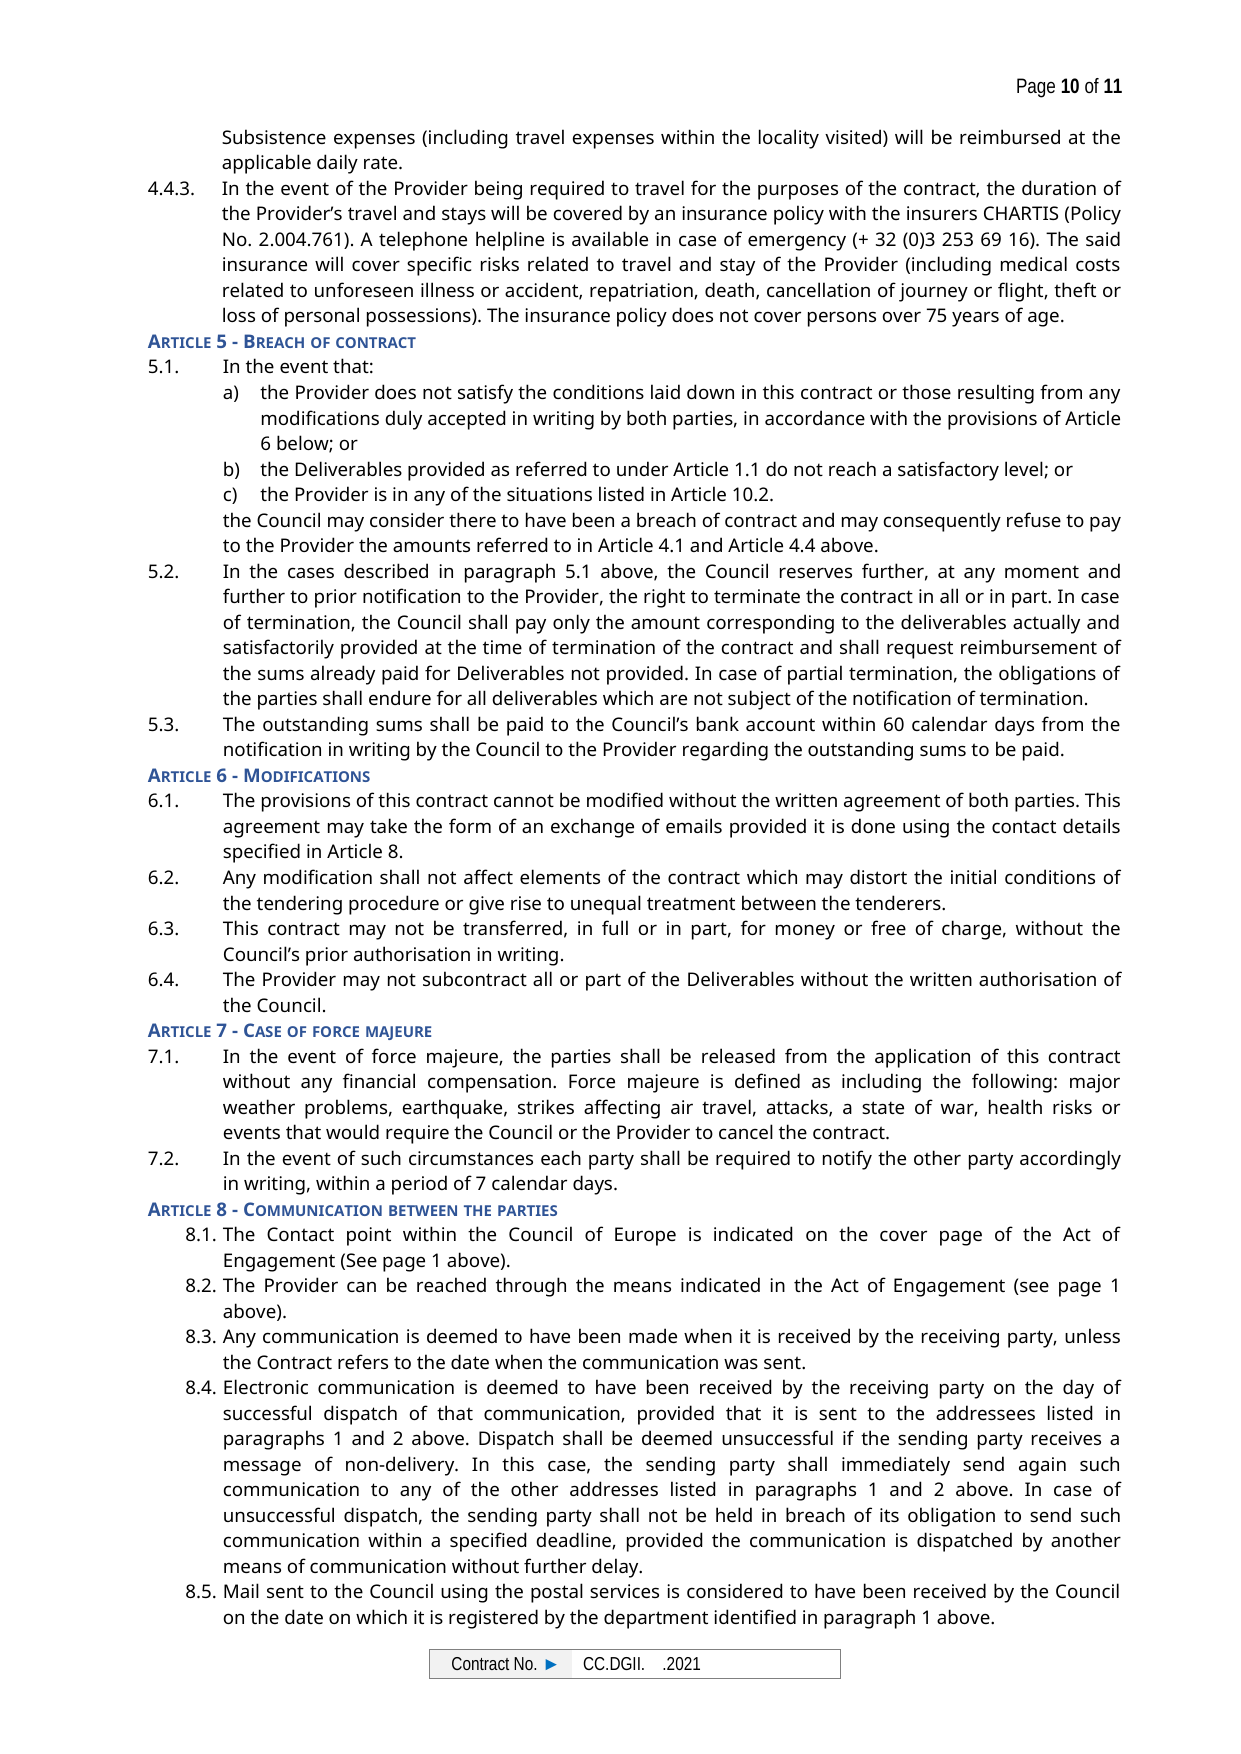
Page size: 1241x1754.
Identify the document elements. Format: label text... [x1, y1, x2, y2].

list Any modification shall not affect elements of the contract which may distort the initial conditions of the tendering procedure or give rise to unequal treatment between the tenderers. [148, 864, 1122, 915]
list The outstanding sums shall be paid to the Council’s bank account within 60 calendar days from the notification in writing by the Council to the Provider regarding the outstanding sums to be paid. [148, 711, 1122, 762]
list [148, 124, 1122, 175]
list The Provider may not subcontract all or part of the Deliverables without the written authorisation of the Council. [148, 966, 1122, 1017]
text Article 8 - Communication between the parties [148, 1196, 1122, 1222]
text Article 5 - Breach of contract [148, 328, 1122, 354]
list In the event of force majeure, the parties shall be released from the application of this contract without any financial compensation. Force majeure is defined as including the following: major weather problems, earthquake, strikes affecting air travel, attacks, a state of war, health risks or events that would require the Council or the Provider to cancel the contract. [148, 1043, 1122, 1145]
list In the event that: [148, 354, 1122, 379]
list The Provider can be reached through the means indicated in the Act of Engagement (see page 1 above). [185, 1273, 1122, 1324]
list In the event of such circumstances each party shall be required to notify the other party accordingly in writing, within a period of 7 calendar days. [148, 1145, 1122, 1196]
list Mail sent to the Council using the postal services is considered to have been received by the Council on the date on which it is registered by the department identified in paragraph 1 above. [185, 1579, 1122, 1630]
list the Provider does not satisfy the conditions laid down in this contract or those resulting from any modifications duly accepted in writing by both parties, in accordance with the provisions of Article 6 below; or [223, 379, 1122, 456]
text Article 6 - Modifications [148, 762, 1122, 788]
list In the event of the Provider being required to travel for the purposes of the contract, the duration of the Provider’s travel and stays will be covered by an insurance policy with the insurers CHARTIS (Policy No. 2.004.761). A telephone helpline is available in case of emergency (+ 32 (0)3 253 69 16). The said insurance will cover specific risks related to travel and stay of the Provider (including medical costs related to unforeseen illness or accident, repatriation, death, cancellation of journey or flight, theft or loss of personal possessions). The insurance policy does not cover persons over 75 years of age. [148, 175, 1122, 328]
list This contract may not be transferred, in full or in part, for money or free of charge, without the Council’s prior authorisation in writing. [148, 915, 1122, 966]
list the Council may consider there to have been a breach of contract and may consequently refuse to pay to the Provider the amounts referred to in Article 4.1 and Article 4.4 above. [223, 507, 1122, 558]
list Any communication is deemed to have been made when it is received by the receiving party, unless the Contract refers to the date when the communication was sent. [185, 1324, 1122, 1375]
list the Provider is in any of the situations listed in Article 10.2. [223, 481, 1122, 507]
list the Deliverables provided as referred to under Article 1.1 do not reach a satisfactory level; or [223, 456, 1122, 481]
list The Contact point within the Council of Europe is indicated on the cover page of the Act of Engagement (See page 1 above). [185, 1222, 1122, 1273]
list Electronic communication is deemed to have been received by the receiving party on the day of successful dispatch of that communication, provided that it is sent to the addressees listed in paragraphs 1 and 2 above. Dispatch shall be deemed unsuccessful if the sending party receives a message of non-delivery. In this case, the sending party shall immediately send again such communication to any of the other addresses listed in paragraphs 1 and 2 above. In case of unsuccessful dispatch, the sending party shall not be held in breach of its obligation to send such communication within a specified deadline, provided the communication is dispatched by another means of communication without further delay. [185, 1375, 1122, 1579]
list In the cases described in paragraph 5.1 above, the Council reserves further, at any moment and further to prior notification to the Provider, the right to terminate the contract in all or in part. In case of termination, the Council shall pay only the amount corresponding to the deliverables actually and satisfactorily provided at the time of termination of the contract and shall request reimbursement of the sums already paid for Deliverables not provided. In case of partial termination, the obligations of the parties shall endure for all deliverables which are not subject of the notification of termination. [148, 558, 1122, 711]
text Article 7 - Case of force majeure [148, 1017, 1122, 1043]
list The provisions of this contract cannot be modified without the written agreement of both parties. This agreement may take the form of an exchange of emails provided it is done using the contact details specified in Article 8. [148, 788, 1122, 864]
